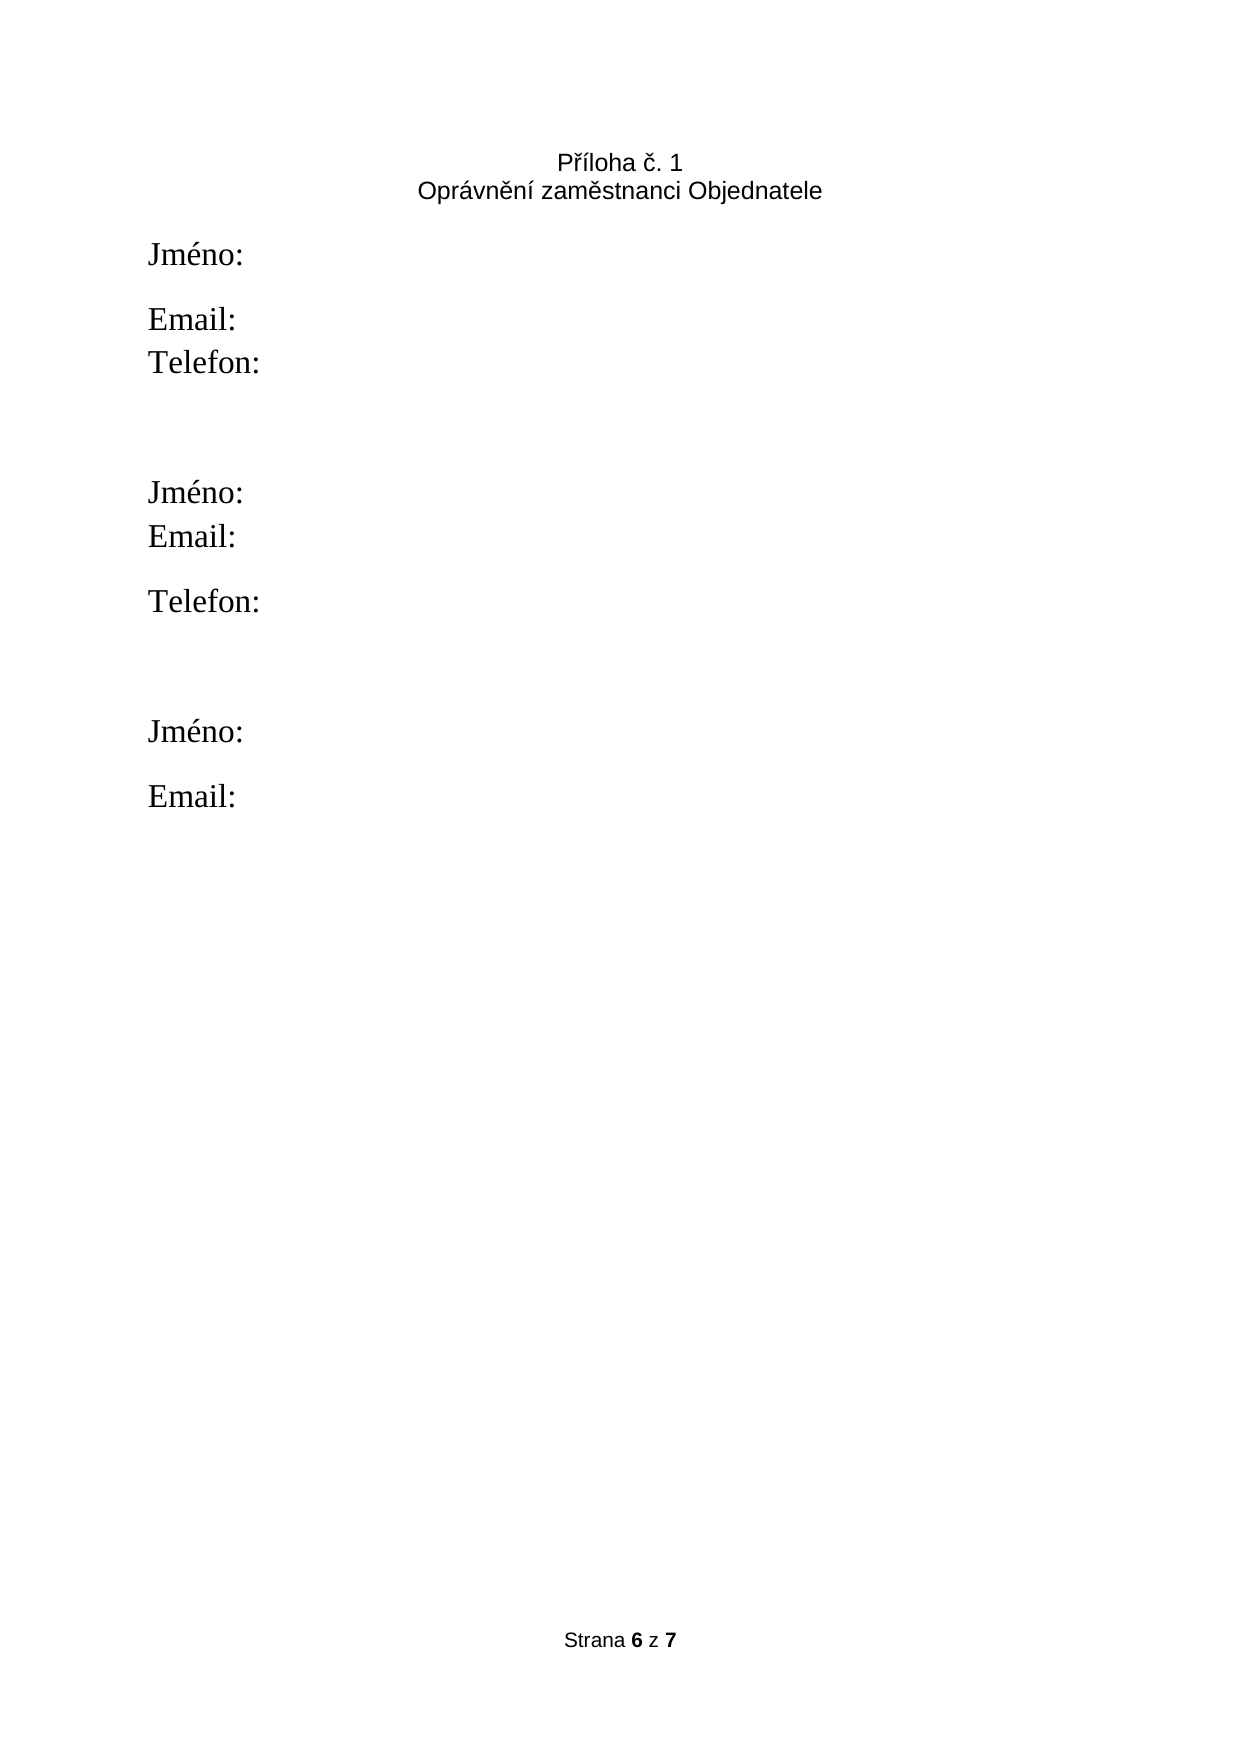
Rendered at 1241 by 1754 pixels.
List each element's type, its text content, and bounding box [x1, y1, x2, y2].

text Příloha č. 1 [148, 148, 1093, 176]
text Jméno: Email: [148, 473, 1093, 555]
text Jméno: [148, 711, 1093, 750]
text Email: Telefon: [148, 299, 1093, 381]
text Email: [148, 776, 1093, 814]
text Telefon: [148, 582, 1093, 620]
text Oprávnění zaměstnanci Objednatele [148, 176, 1093, 205]
text Jméno: [148, 234, 1093, 272]
